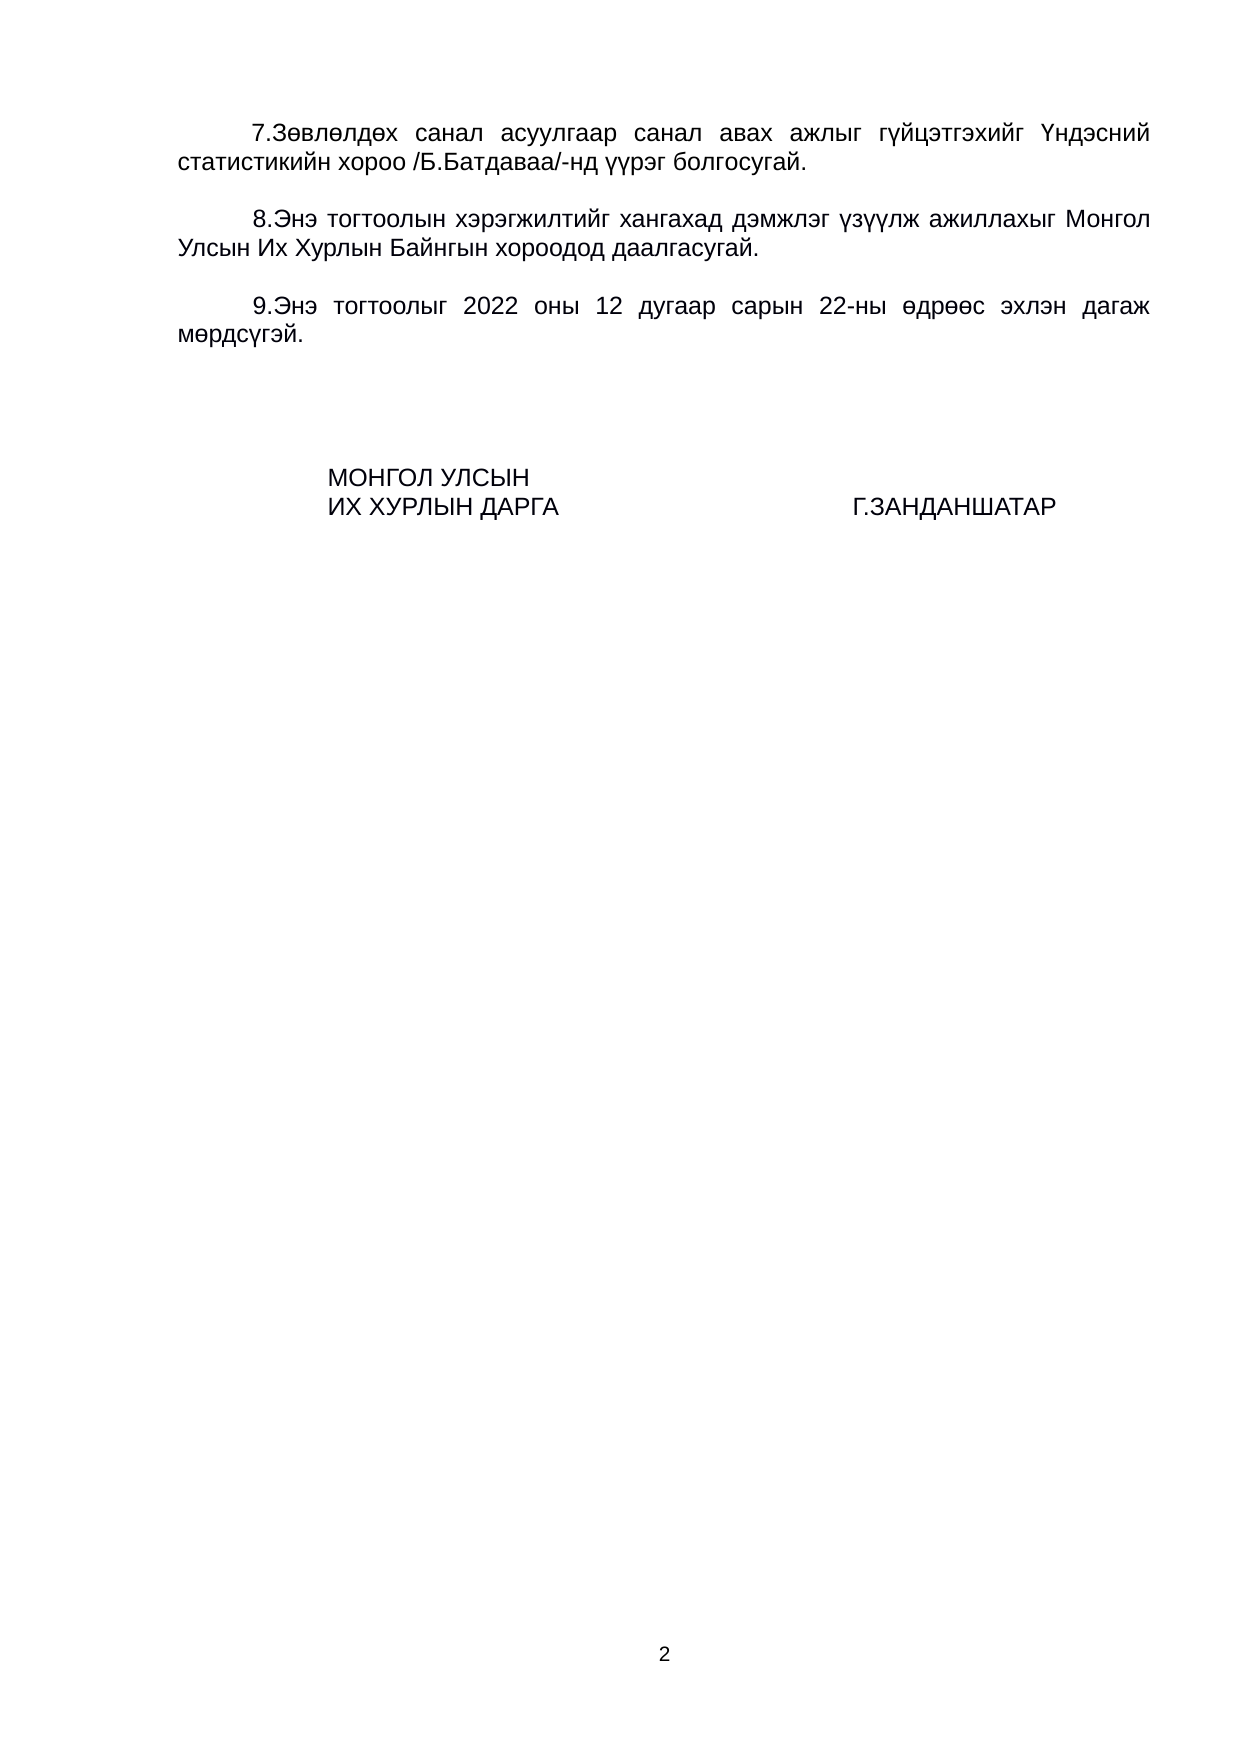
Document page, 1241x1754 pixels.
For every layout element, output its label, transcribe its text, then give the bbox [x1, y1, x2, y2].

text 8.Энэ тогтоолын хэрэгжилтийг хангахад дэмжлэг үзүүлж ажиллахыг Монгол Улсын Их Хурлын Байнгын хороодод даалгасугай. [177, 204, 1152, 262]
text 7.Зөвлөлдөх санал асуулгаар санал авах ажлыг гүйцэтгэхийг Үндэсний статистикийн хороо /Б.Батдаваа/-нд үүрэг болгосугай. [177, 118, 1152, 176]
text 9.Энэ тогтоолыг 2022 оны 12 дугаар сарын 22-ны өдрөөс эхлэн дагаж мөрдсүгэй. [177, 291, 1152, 348]
text ИХ ХУРЛЫН ДАРГА Г.ЗАНДАНШАТАР [177, 492, 1152, 521]
text МОНГОЛ УЛСЫН [177, 463, 1152, 492]
